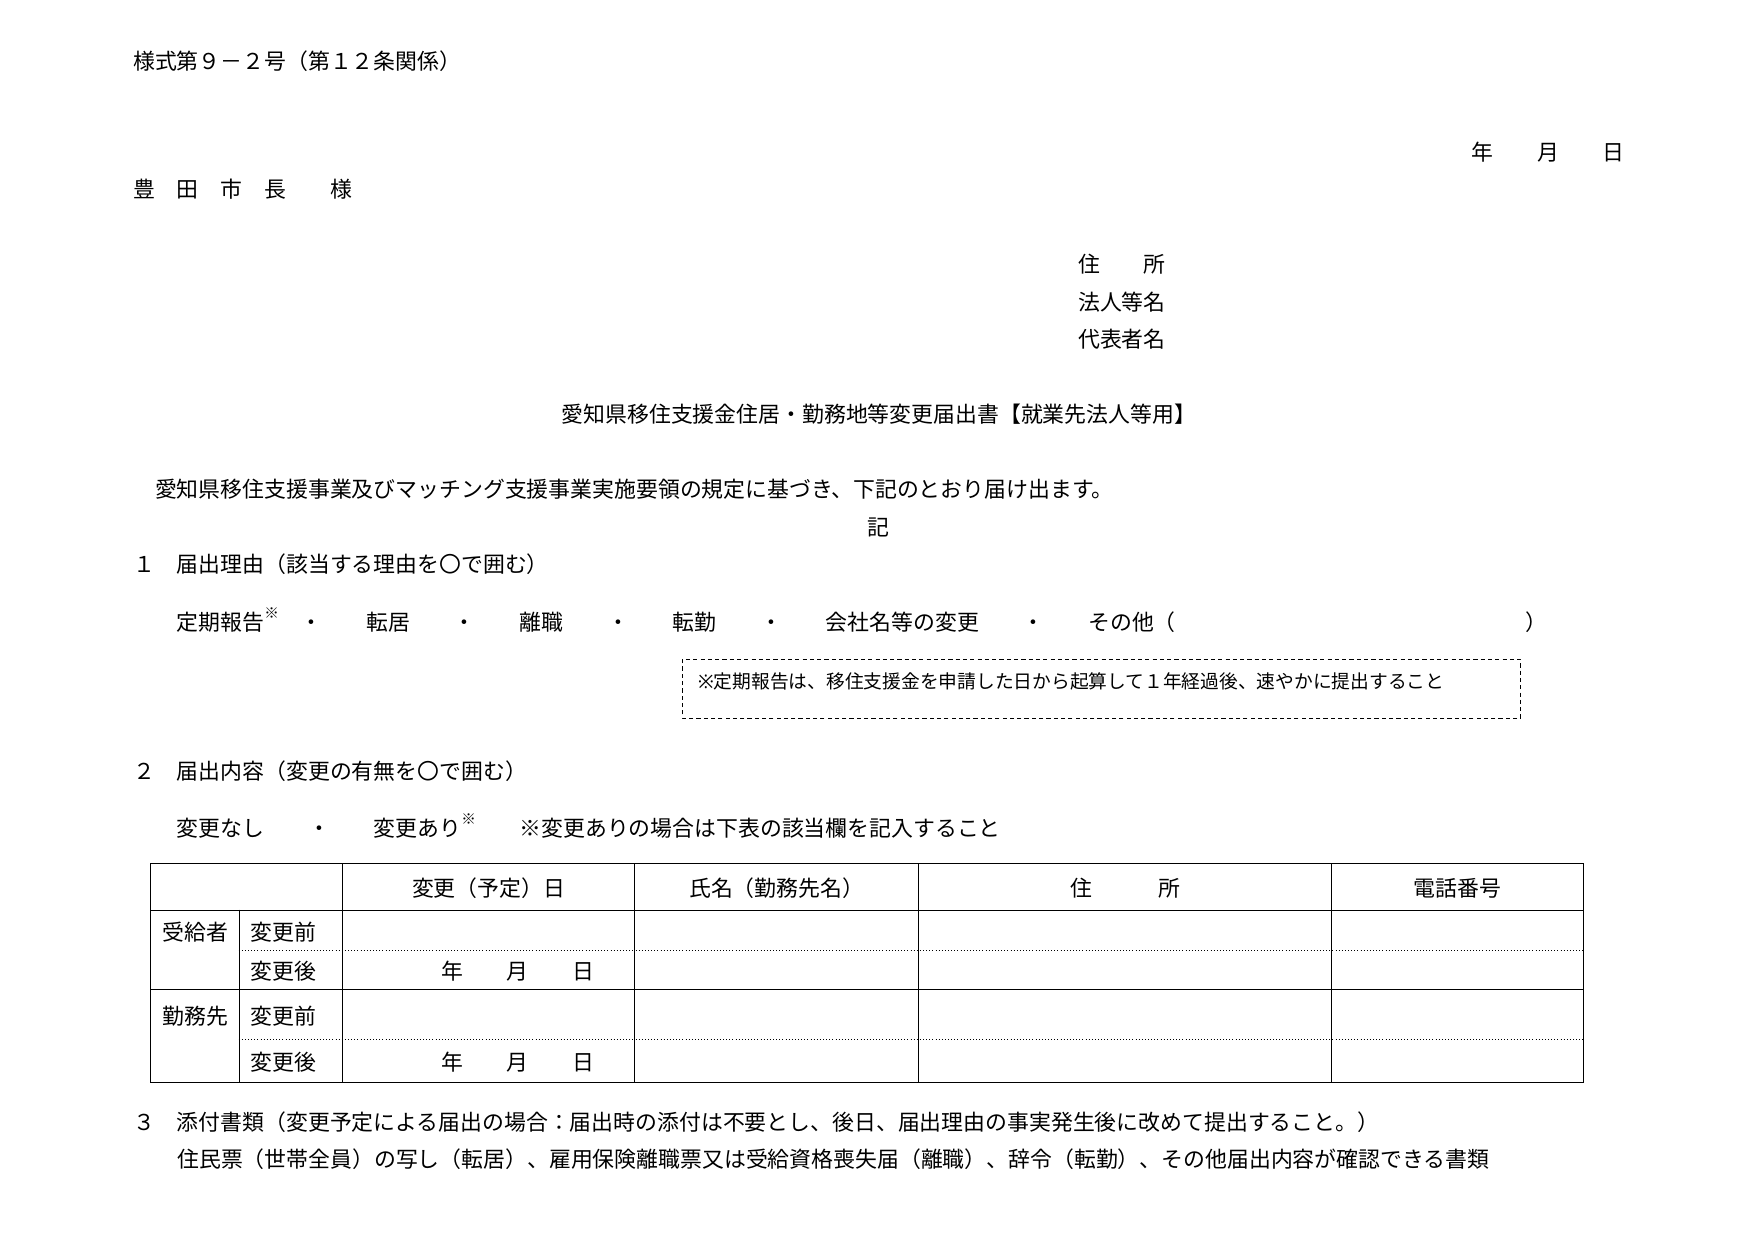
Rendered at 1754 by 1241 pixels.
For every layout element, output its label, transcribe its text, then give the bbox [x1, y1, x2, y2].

table_cell [919, 950, 1331, 989]
table_header 電話番号 [1332, 864, 1583, 909]
table_cell [635, 1039, 918, 1082]
table_cell [151, 950, 239, 989]
text 代表者名 [1078, 319, 1624, 357]
table_cell [635, 950, 918, 989]
table_header 住 所 [919, 864, 1331, 909]
table_cell [635, 911, 918, 950]
text 法人等名 [1078, 282, 1624, 319]
table_header 氏名（勤務先名） [635, 864, 918, 909]
text １ 届出理由（該当する理由を〇で囲む） [133, 544, 1624, 582]
text 愛知県移住支援事業及びマッチング支援事業実施要領の規定に基づき、下記のとおり届け出ます。 [155, 469, 1624, 507]
text ３ 添付書類（変更予定による届出の場合：届出時の添付は不要とし、後日、届出理由の事実発生後に改めて提出すること。） [133, 1102, 1624, 1139]
table_cell [151, 1039, 239, 1082]
table_cell [1332, 911, 1583, 950]
table_cell 変更後 [240, 1039, 342, 1082]
table_cell [919, 990, 1331, 1039]
text 変更なし ・ 変更あり※ ※変更ありの場合は下表の該当欄を記入すること [133, 807, 1624, 844]
table_cell [343, 990, 634, 1039]
table_cell 変更後 [240, 950, 342, 989]
table_cell 受給者 [151, 911, 239, 950]
table_cell [1332, 950, 1583, 989]
text 住民票（世帯全員）の写し（転居）、雇用保険離職票又は受給資格喪失届（離職）、辞令（転勤）、その他届出内容が確認できる書類 [177, 1139, 1624, 1177]
table_cell 年 月 日 [343, 1039, 634, 1082]
text 年 月 日 [133, 132, 1624, 169]
text 記 [133, 507, 1624, 544]
table_cell [635, 990, 918, 1039]
text 住 所 [1078, 244, 1624, 282]
text ２ 届出内容（変更の有無を〇で囲む） [133, 751, 1624, 788]
table_cell 勤務先 [151, 990, 239, 1039]
text 定期報告※ ・ 転居 ・ 離職 ・ 転勤 ・ 会社名等の変更 ・ その他（ ） [133, 601, 1624, 638]
table_cell [343, 911, 634, 950]
table_cell [919, 911, 1331, 950]
table_cell [1332, 1039, 1583, 1082]
table_cell 変更前 [240, 911, 342, 950]
table_cell 年 月 日 [343, 950, 634, 989]
table_cell [1332, 990, 1583, 1039]
table_header [151, 864, 342, 909]
table_header 変更（予定）日 [343, 864, 634, 909]
text 愛知県移住支援金住居・勤務地等変更届出書【就業先法人等用】 [133, 394, 1624, 432]
table_cell [919, 1039, 1331, 1082]
text 豊 田 市 長 様 [133, 169, 1624, 207]
table_cell 変更前 [240, 990, 342, 1039]
